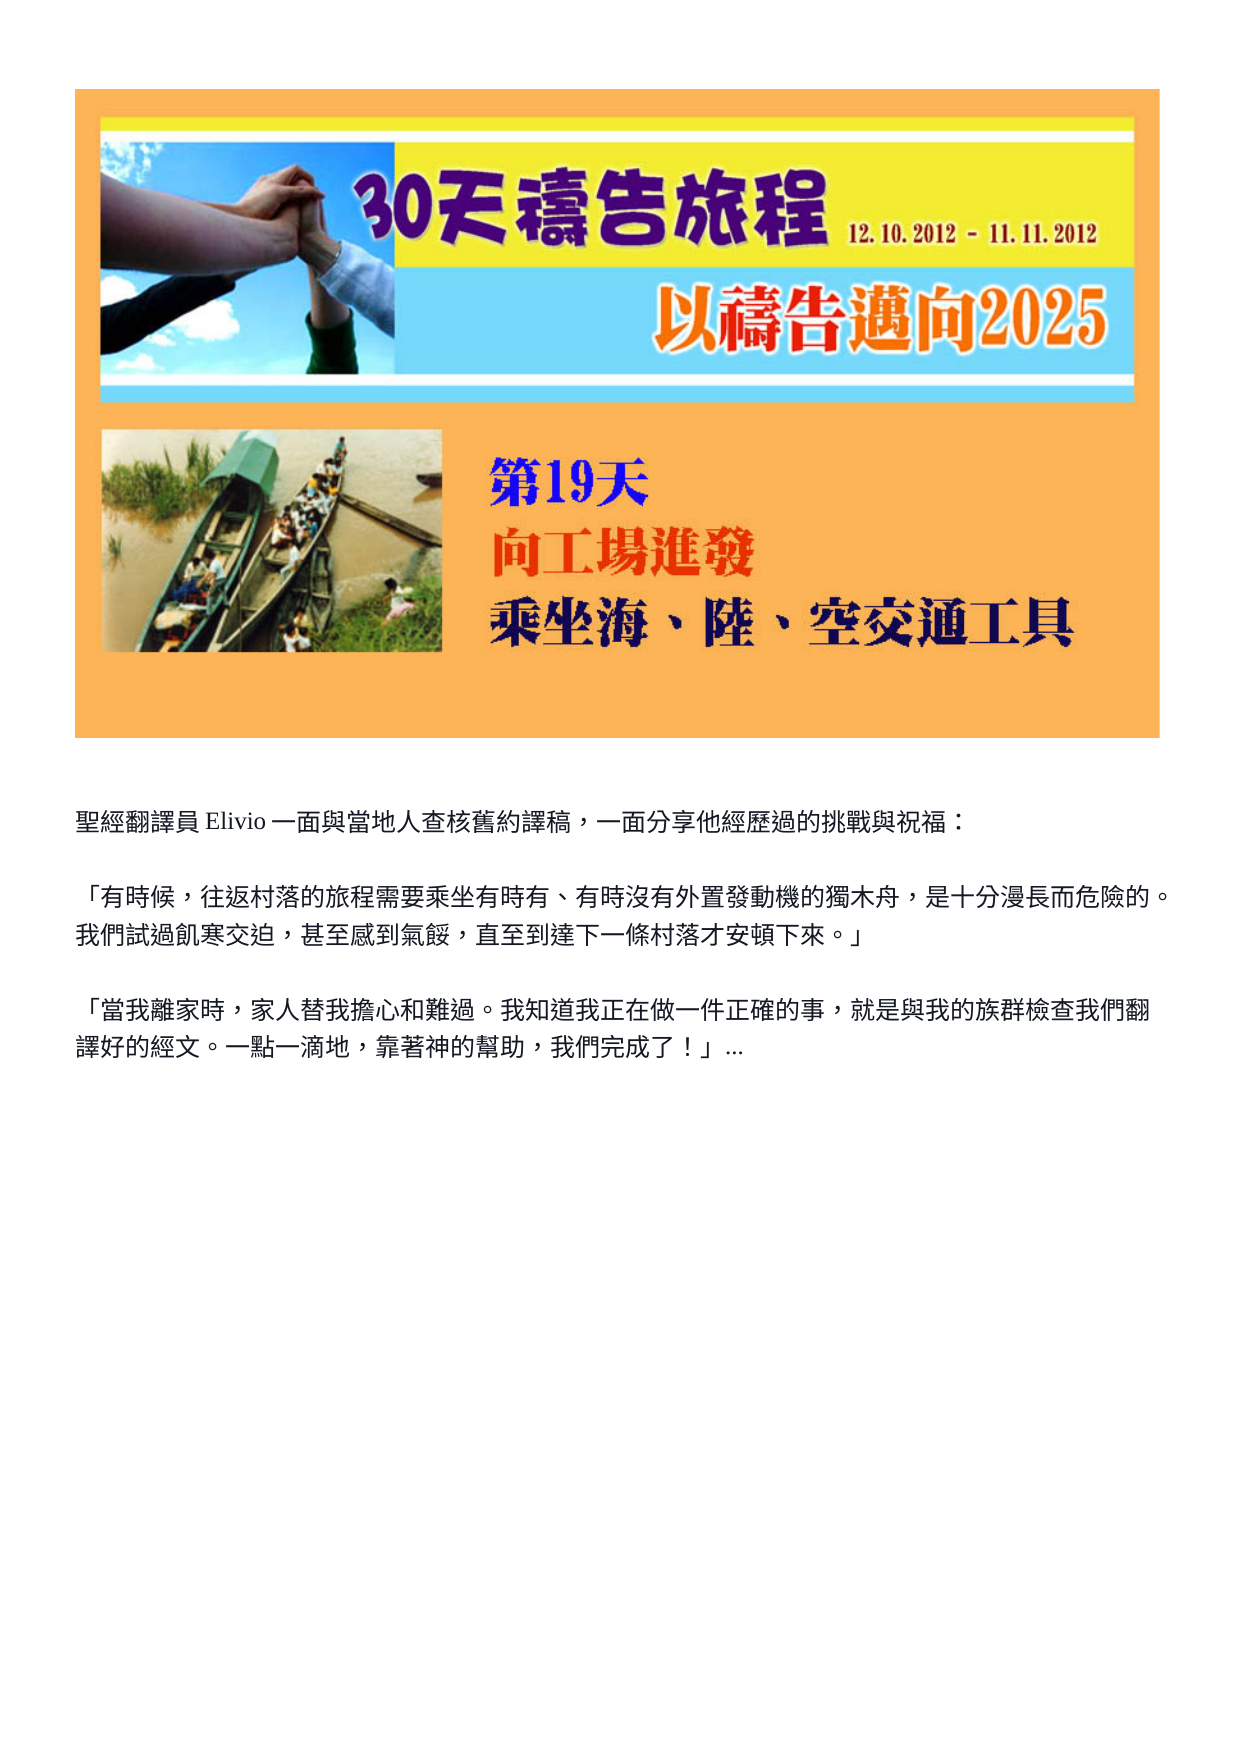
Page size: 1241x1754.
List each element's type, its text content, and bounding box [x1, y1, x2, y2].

text 聖經翻譯員Elivio一面與當地人查核舊約譯稿，一面分享他經歷過的挑戰與祝福： 「有時候，往返村落的旅程需要乘坐有時有、有時沒有外置發動機的獨木舟，是十分漫長而危險的。我們試過飢寒交迫，甚至感到氣餒，直至到達下一條村落才安頓下來。」 「當我離家時，家人替我擔心和難過。我知道我正在做一件正確的事，就是與我的族群檢查我們翻譯好的經文。一點一滴地，靠著神的幫助，我們完成了！」... 大部分還沒有母語聖經的族群都居住在比較偏遠的地方，這表示若要把神的話語帶給當地居民，同工便要有額外的勇氣去承擔乘坐小船、飛機、機動車輛等交通工具的壓力。往返這些地方可能會遇到危險及出現延誤，天氣是因素之一，而合適的交通工具是必要的。路途遙遠會令緊急的醫療情況更加複雜，個人士氣也會因著與家人和同事分隔太遠而受到打擊。 • 為叢林輔助服務中心（JAARS）讚美神，它是聖經翻譯工作的伙伴機構，把翻譯員帶到聖經未及之民的所在地，甚至以前無法進到的地方！他們提供安全、有效而經濟的海陸空交通運輸。 • 為JAARS的航空服務團隊禱告，這些專業機師、機械師和航空電子技師在世界各地協助和加快聖經翻譯工作的步伐。 • 為經常要穿越險峻地形的陸上交通團隊禱告，他們為譯經員及其他取陸路往返的支援人員提供訓練、諮詢和裝備。 • 為JAARS的航海服務團隊禱告，他們為譯經員及其他取海路往返的支援人員提供訓練、諮詢和裝備，過程往往困難重重。 [75, 802, 1165, 1064]
picture [75, 89, 1160, 738]
